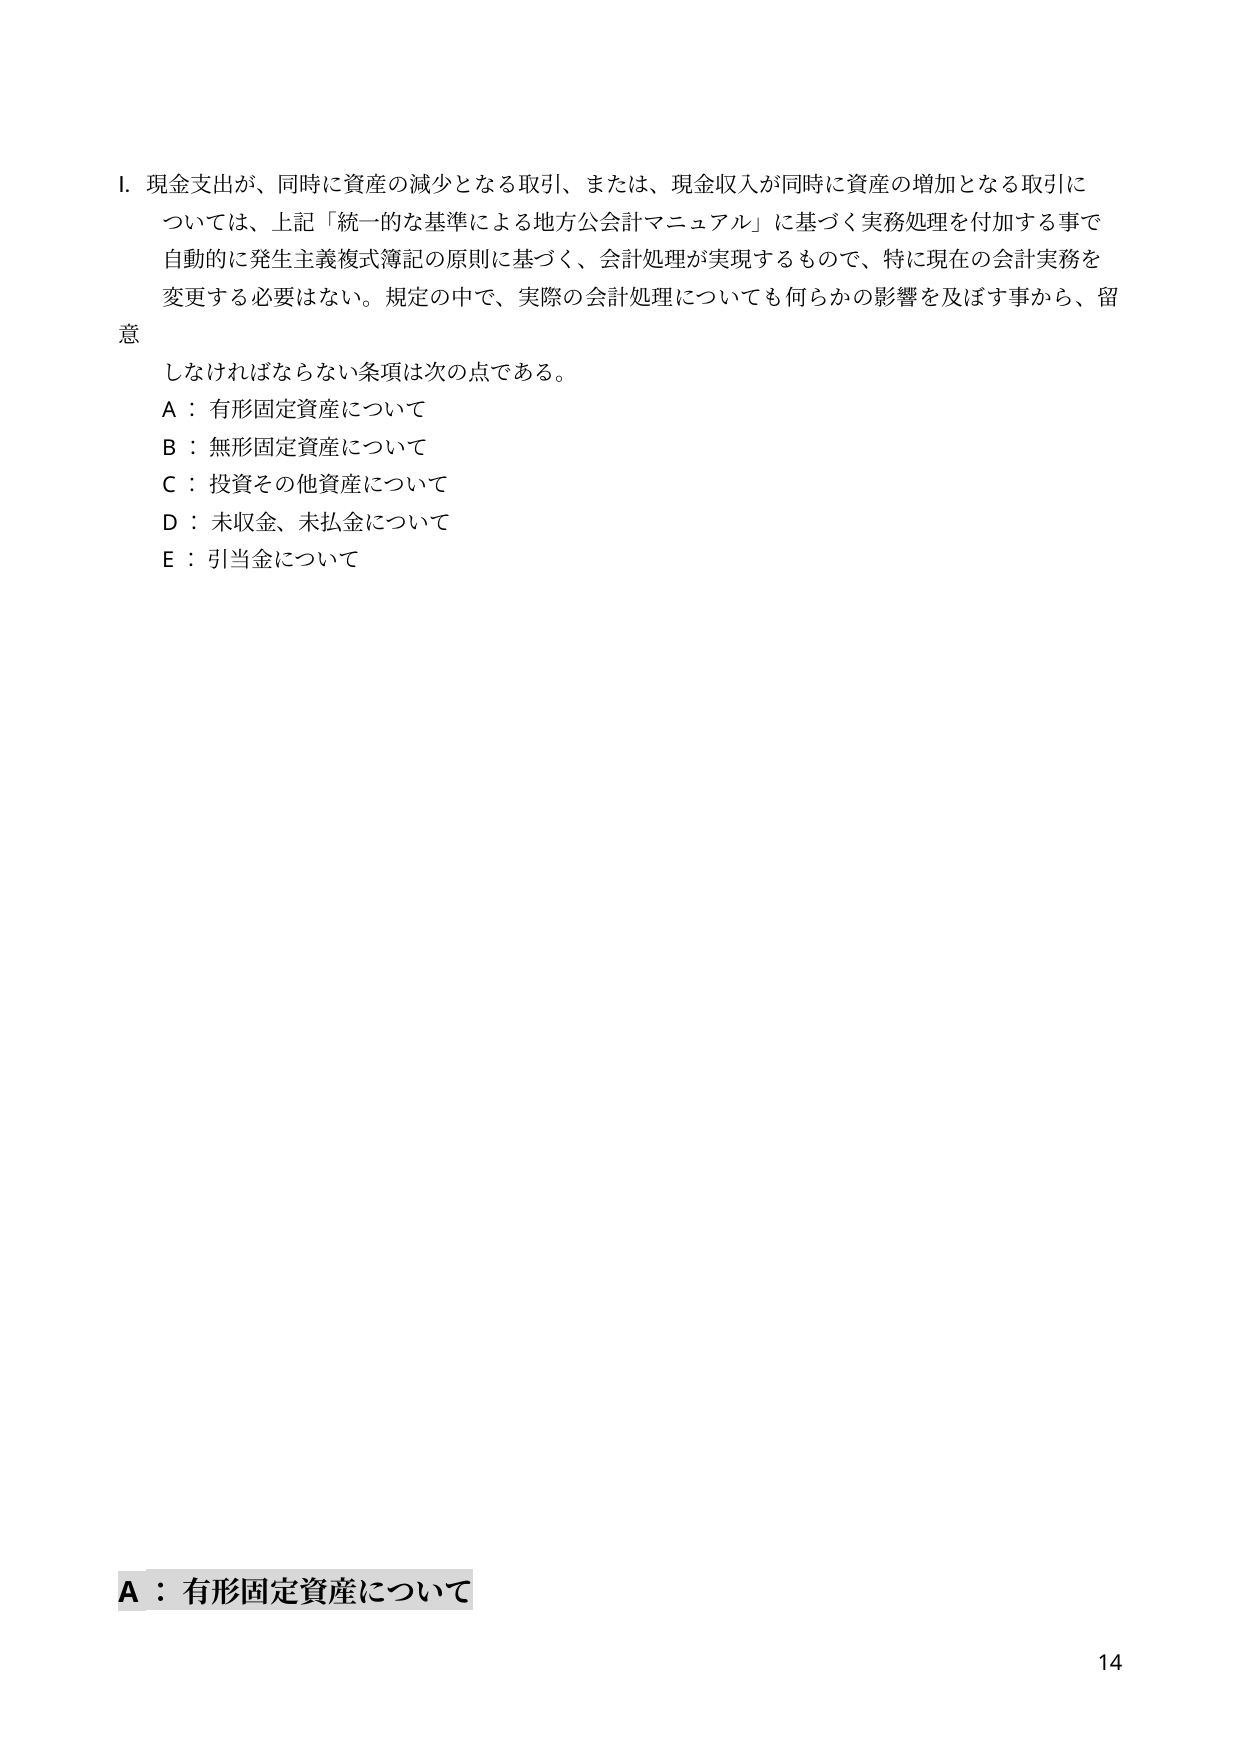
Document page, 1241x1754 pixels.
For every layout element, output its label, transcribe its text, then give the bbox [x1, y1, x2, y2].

text Ⅰ．現金支出が、同時に資産の減少となる取引、または、現金収入が同時に資産の増加となる取引に [118, 164, 1122, 202]
text ついては、上記「統一的な基準による地方公会計マニュアル」に基づく実務処理を付加する事で [118, 202, 1122, 239]
text D ： 未収金、未払金について [118, 502, 1122, 539]
text E ： 引当金について [118, 539, 1122, 577]
text しなければならない条項は次の点である。 [118, 352, 1122, 389]
text A ： 有形固定資産について [118, 1552, 1122, 1627]
text 自動的に発生主義複式簿記の原則に基づく、会計処理が実現するもので、特に現在の会計実務を [118, 239, 1122, 277]
text B ： 無形固定資産について [118, 427, 1122, 464]
text C ： 投資その他資産について [118, 464, 1122, 502]
text 変更する必要はない。規定の中で、実際の会計処理についても何らかの影響を及ぼす事から、留意 [118, 277, 1122, 352]
text A ： 有形固定資産について [118, 389, 1122, 427]
